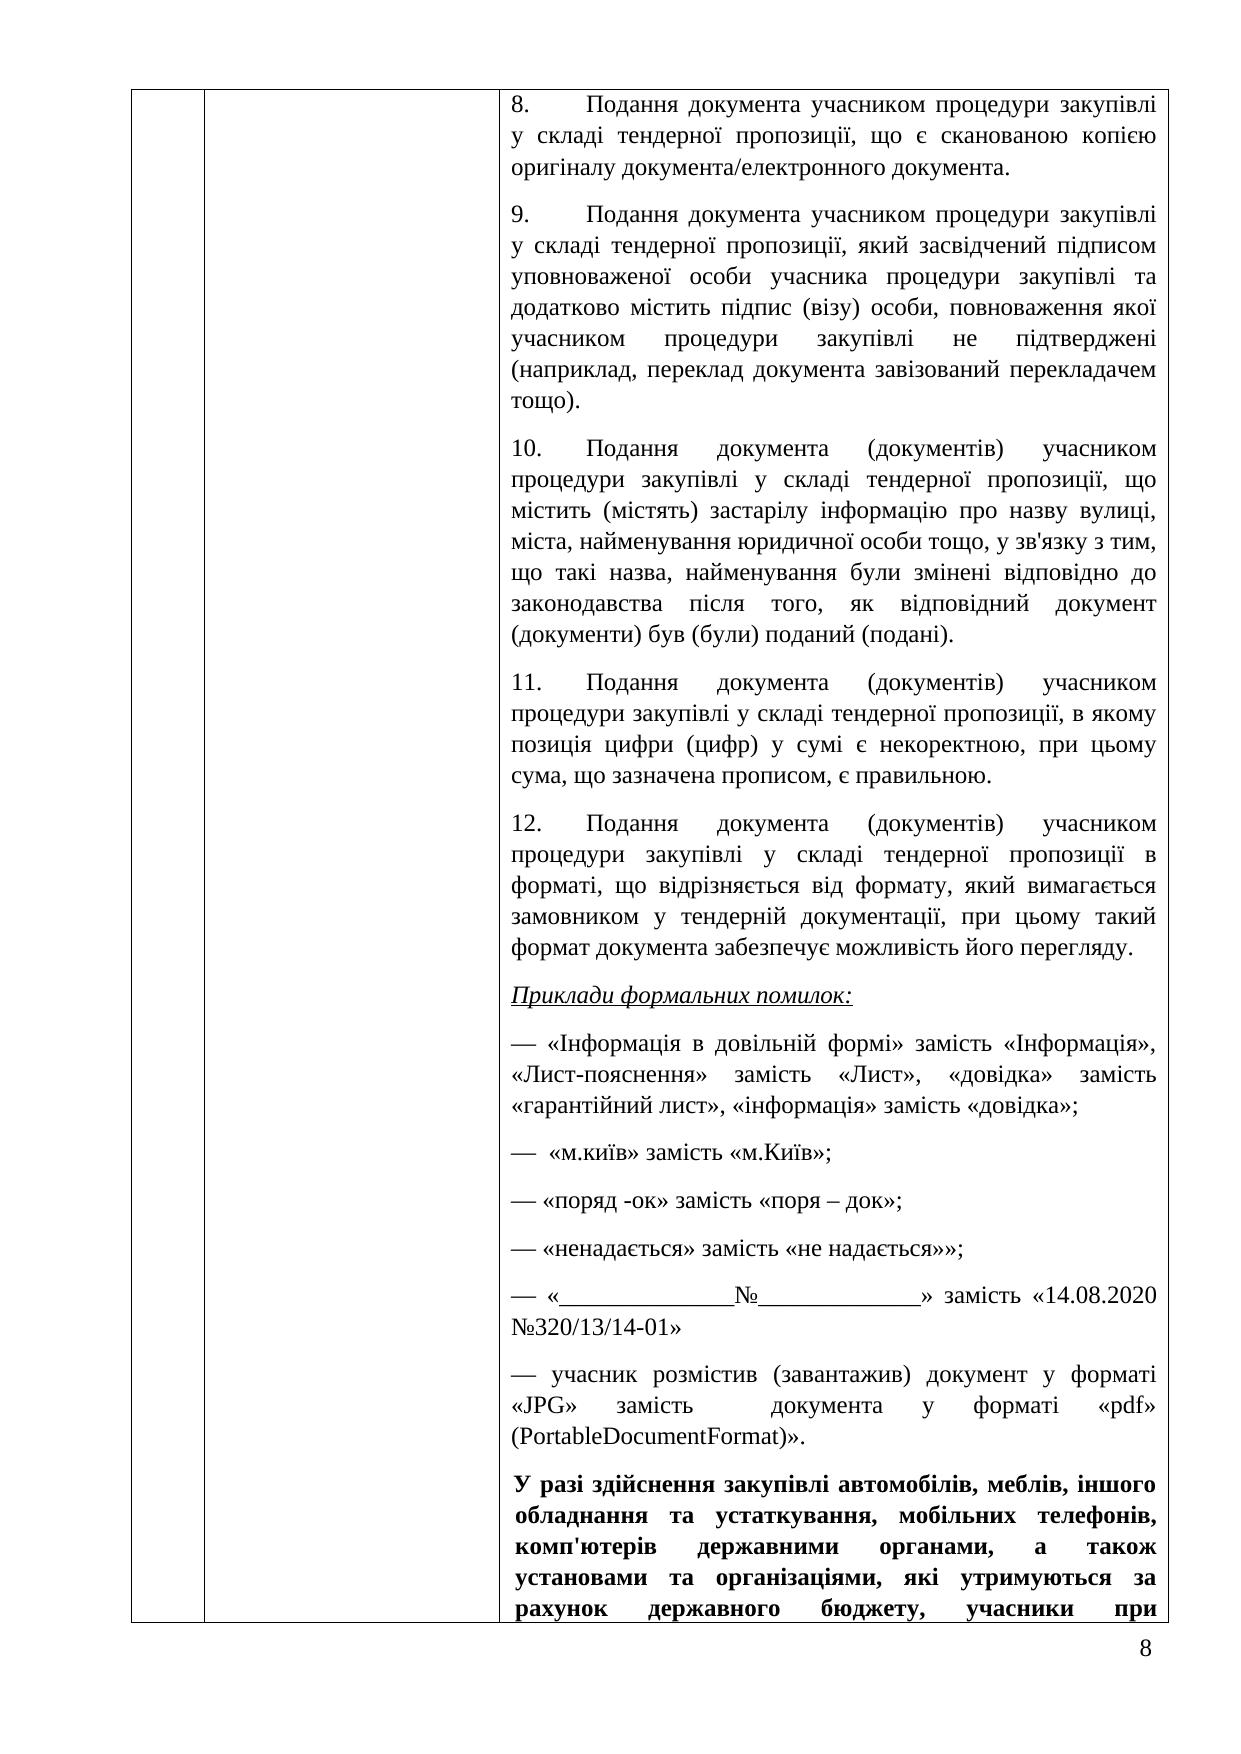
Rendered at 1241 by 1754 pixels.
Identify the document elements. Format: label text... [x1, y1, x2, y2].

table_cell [500, 90, 1168, 1622]
table_cell 1 [132, 90, 204, 1622]
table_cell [205, 90, 499, 1622]
